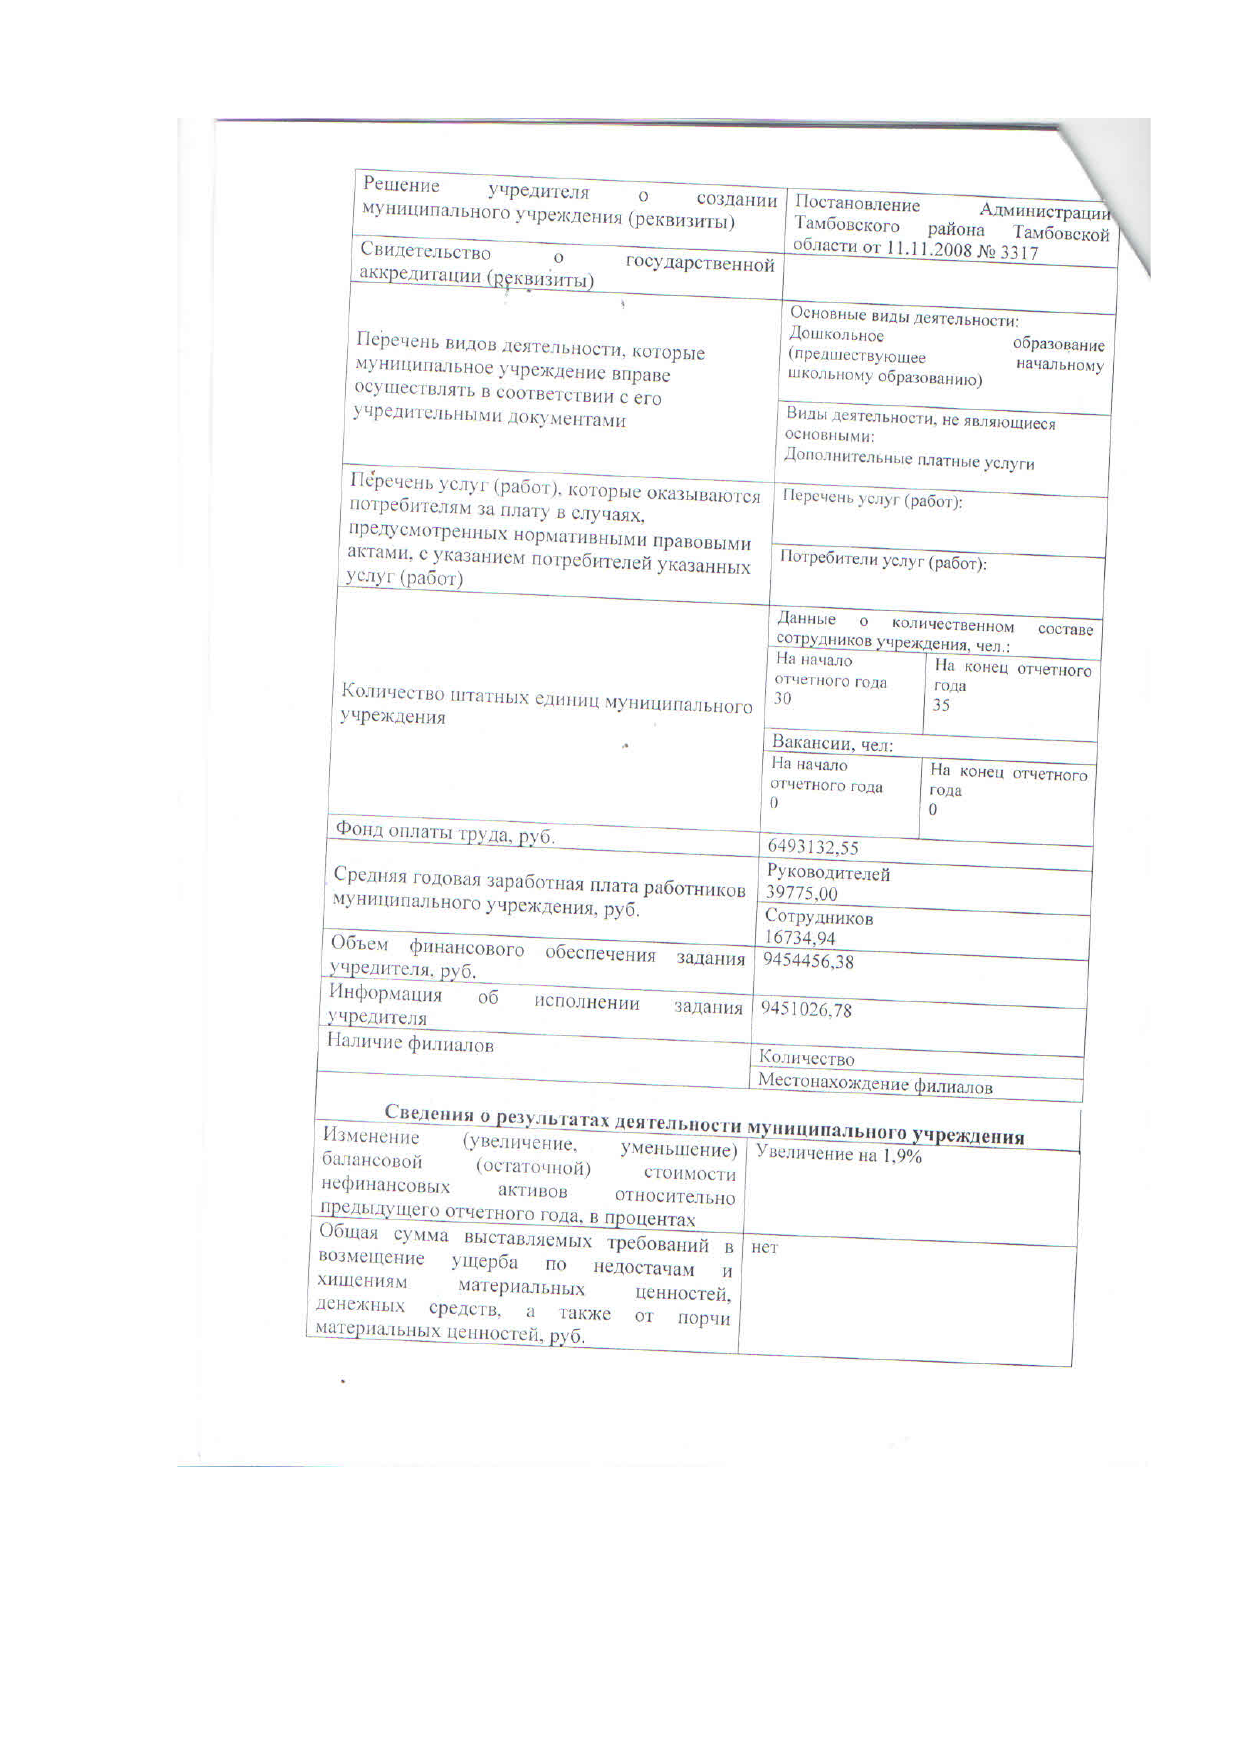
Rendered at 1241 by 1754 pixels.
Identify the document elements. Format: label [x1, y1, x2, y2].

picture [177, 118, 1151, 1467]
